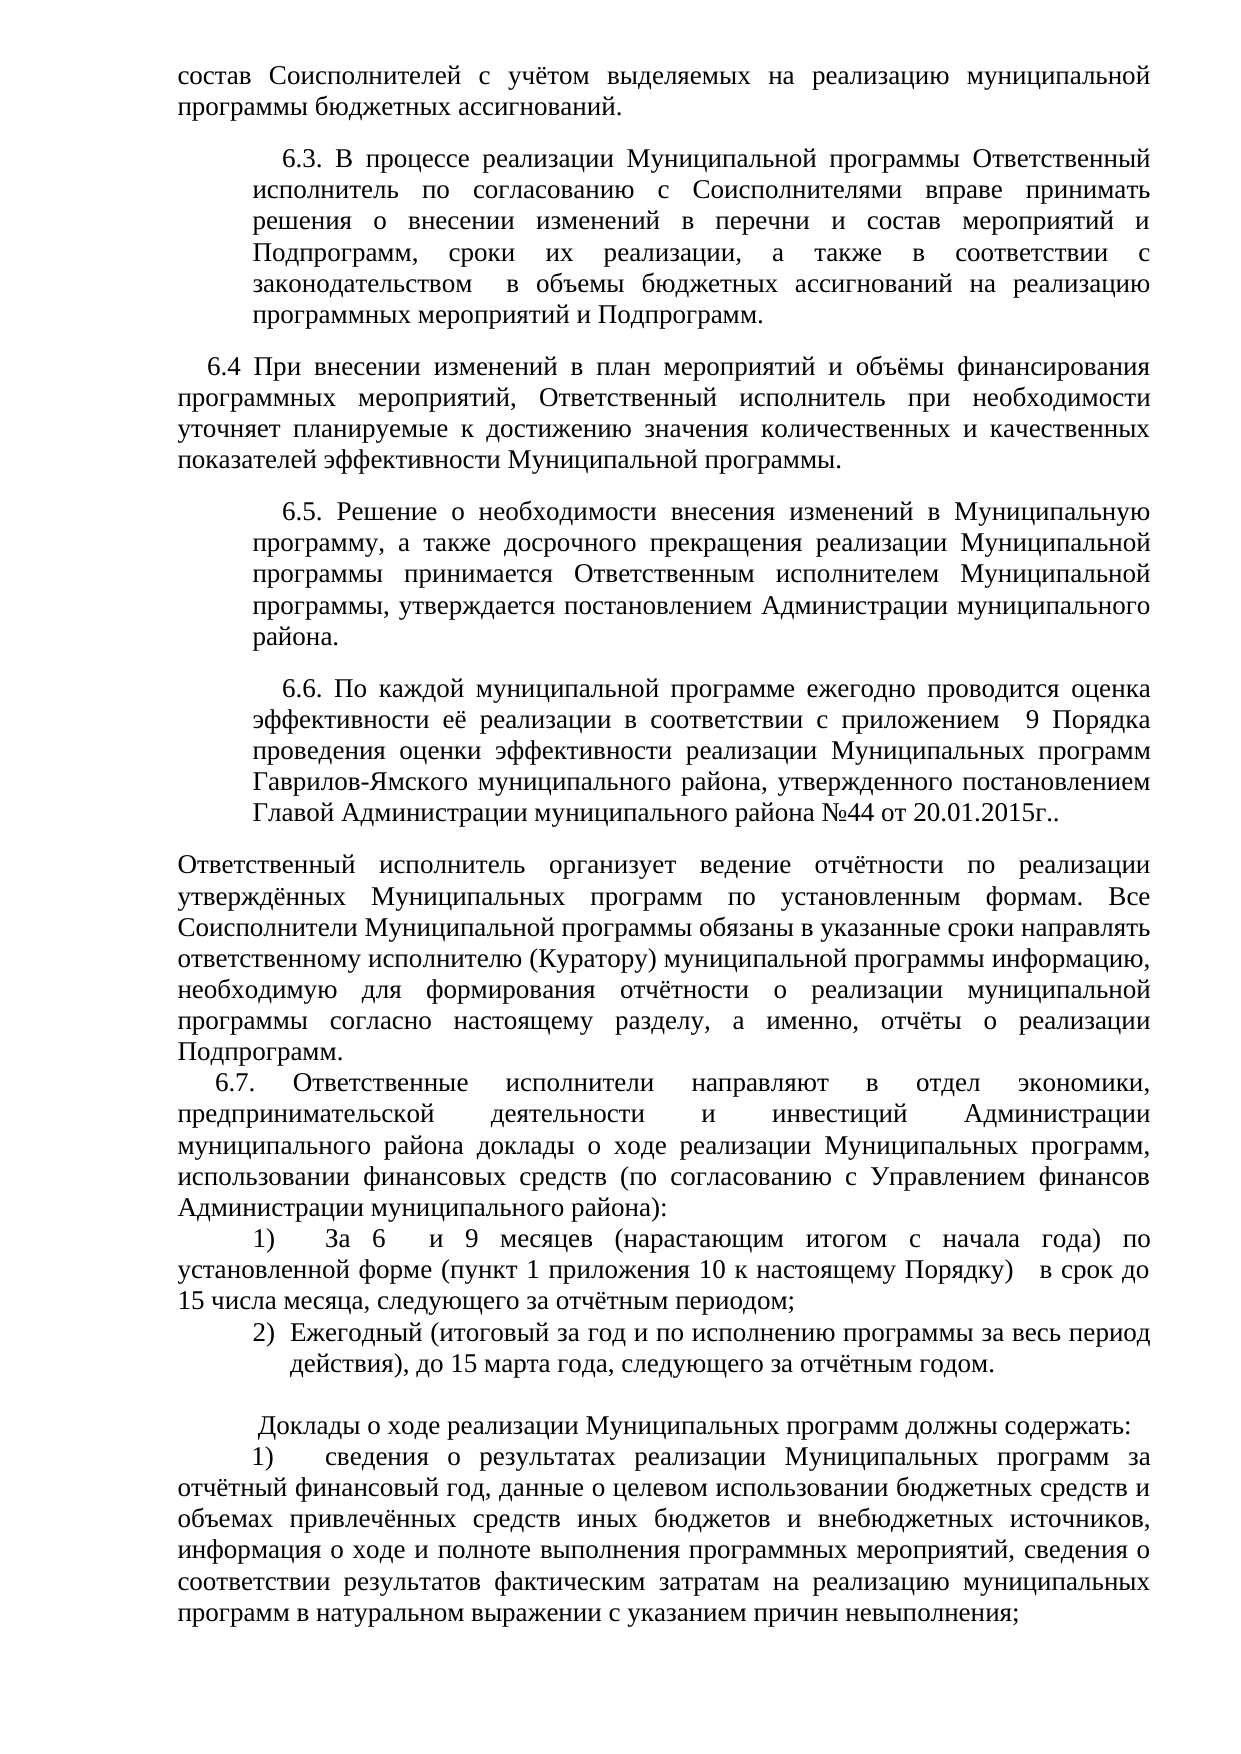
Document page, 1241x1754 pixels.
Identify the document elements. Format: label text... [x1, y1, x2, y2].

list Ответственный исполнитель организует ведение отчётности по реализации утверждённых Муниципальных программ по установленным формам. Все Соисполнители Муниципальной программы обязаны в указанные сроки направлять ответственному исполнителю (Куратору) муниципальной программы информацию, необходимую для формирования отчётности о реализации муниципальной программы согласно настоящему разделу, а именно, отчёты о реализации Подпрограмм. [177, 848, 1152, 1066]
text 6.5. Решение о необходимости внесения изменений в Муниципальную программу, а также досрочного прекращения реализации Муниципальной программы принимается Ответственным исполнителем Муниципальной программы, утверждается постановлением Администрации муниципального района. [252, 495, 1152, 651]
list Доклады о ходе реализации Муниципальных программ должны содержать: [251, 1409, 1152, 1440]
text 6.3. В процессе реализации Муниципальной программы Ответственный исполнитель по согласованию с Соисполнителями вправе принимать решения о внесении изменений в перечни и состав мероприятий и Подпрограмм, сроки их реализации, а также в соответствии с законодательством в объемы бюджетных ассигнований на реализацию программных мероприятий и Подпрограмм. [252, 142, 1152, 329]
list За 6 и 9 месяцев (нарастающим итогом с начала года) по установленной форме (пункт 1 приложения 10 к настоящему Порядку) в срок до 15 числа месяца, следующего за отчётным периодом; [177, 1222, 1152, 1316]
list сведения о результатах реализации Муниципальных программ за отчётный финансовый год, данные о целевом использовании бюджетных средств и объемах привлечённых средств иных бюджетов и внебюджетных источников, информация о ходе и полноте выполнения программных мероприятий, сведения о соответствии результатов фактическим затратам на реализацию муниципальных программ в натуральном выражении с указанием причин невыполнения; [177, 1440, 1152, 1627]
list Ежегодный (итоговый за год и по исполнению программы за весь период действия), до 15 марта года, следующего за отчётным годом. [252, 1316, 1152, 1378]
list 6.4 При внесении изменений в план мероприятий и объёмы финансирования программных мероприятий, Ответственный исполнитель при необходимости уточняет планируемые к достижению значения количественных и качественных показателей эффективности Муниципальной программы. [177, 350, 1152, 474]
text 6.6. По каждой муниципальной программе ежегодно проводится оценка эффективности её реализации в соответствии с приложением 9 Порядка проведения оценки эффективности реализации Муниципальных программ Гаврилов-Ямского муниципального района, утвержденного постановлением Главой Администрации муниципального района №44 от 20.01.2015г.. [252, 672, 1152, 828]
list 6.7. Ответственные исполнители направляют в отдел экономики, предпринимательской деятельности и инвестиций Администрации муниципального района доклады о ходе реализации Муниципальных программ, использовании финансовых средств (по согласованию с Управлением финансов Администрации муниципального района): [177, 1066, 1152, 1222]
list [177, 59, 1152, 121]
